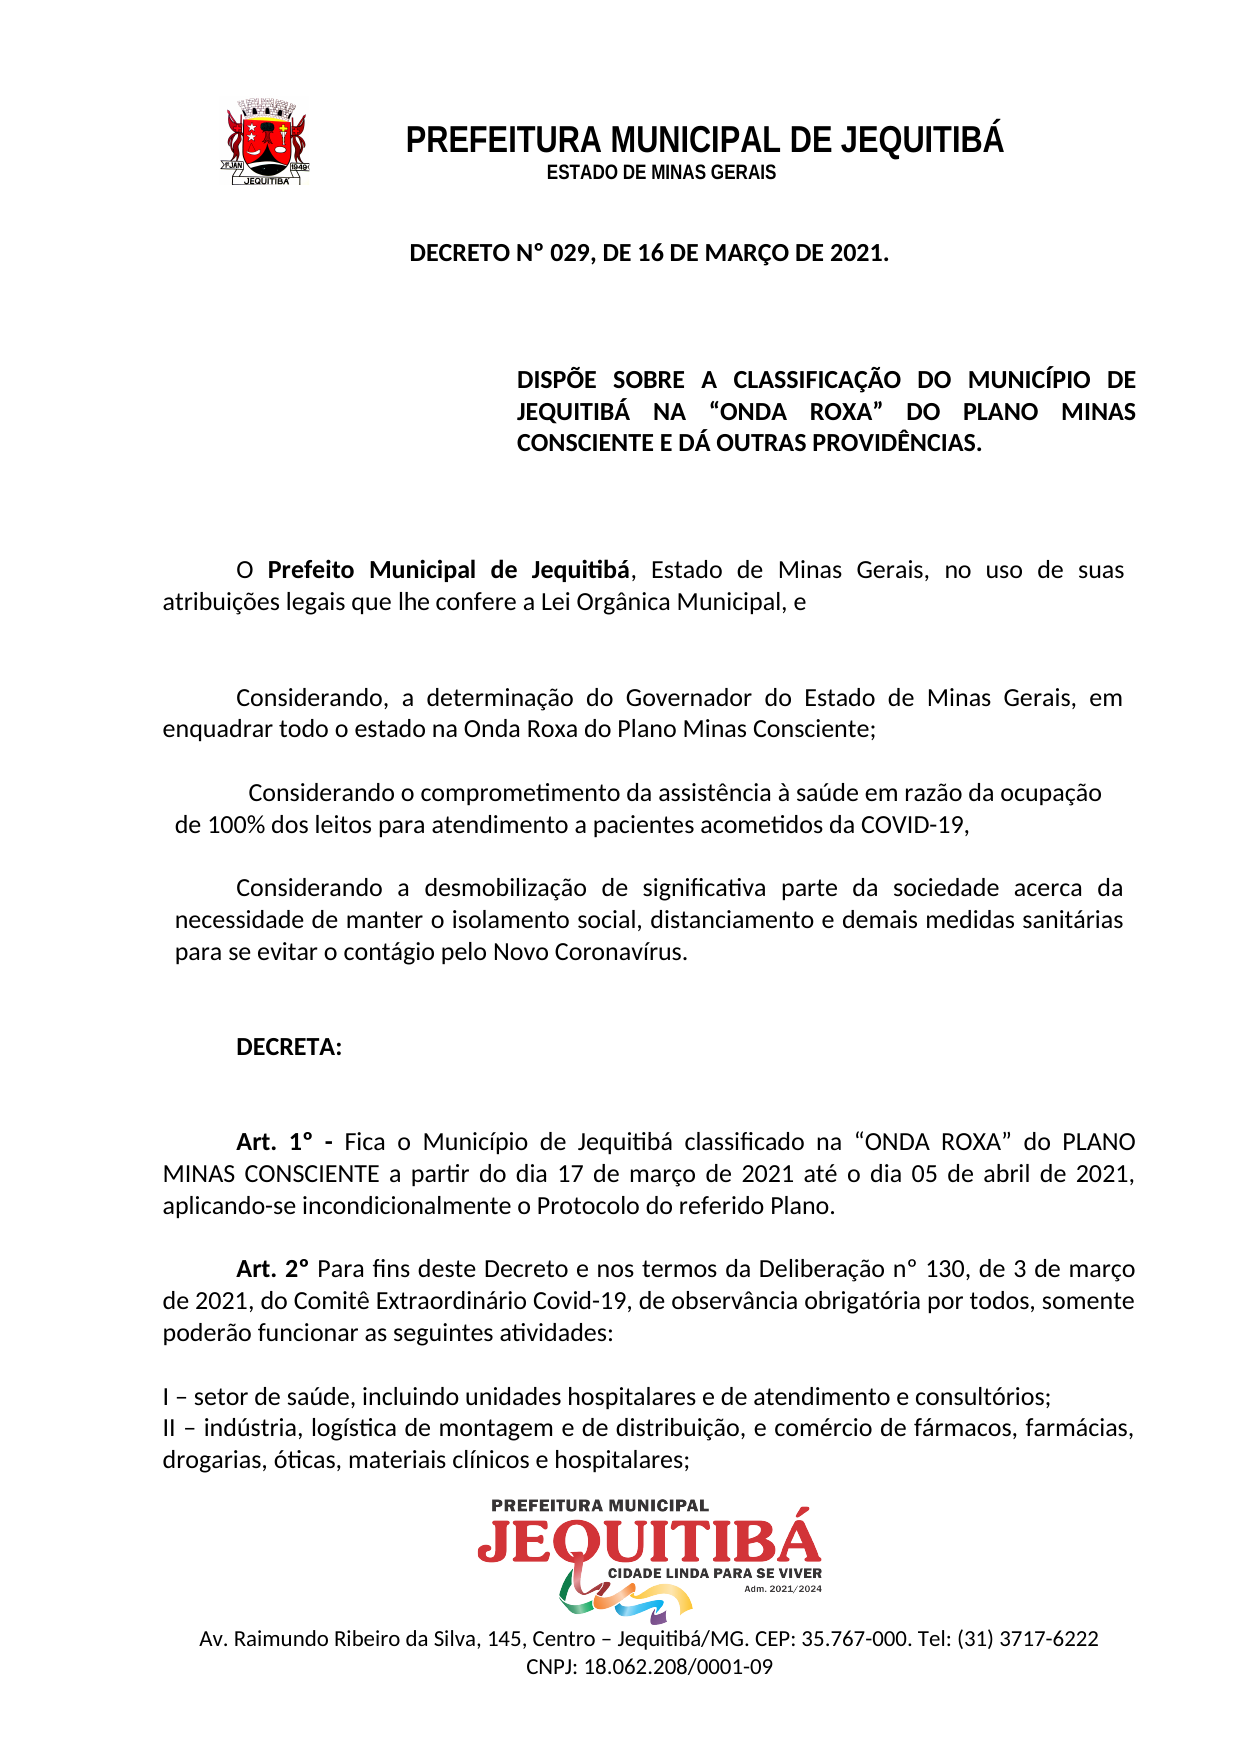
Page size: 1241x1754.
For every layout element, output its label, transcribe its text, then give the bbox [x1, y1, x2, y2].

text O Prefeito Municipal de Jequitibá, Estado de Minas Gerais, no uso de suas atribuições legais que lhe confere a Lei Orgânica Municipal, e [162, 553, 1125, 617]
text de 100% dos leitos para atendimento a pacientes acometidos da COVID-19, [174, 808, 1125, 839]
subtitle DECRETO Nº 029, DE 16 DE MARÇO DE 2021. [162, 236, 1137, 268]
text Dispõe sobre a classificação do Município de JEQUITIBÁ na “ONDA ROXA” do PLANO MINAS CONSCIENTE E DÁ OUTRAS PROVIDÊNCIAS. [517, 363, 1137, 458]
text I – setor de saúde, incluindo unidades hospitalares e de atendimento e consultórios; [162, 1379, 1137, 1411]
text Considerando a desmobilização de significativa parte da sociedade acerca da necessidade de manter o isolamento social, distanciamento e demais medidas sanitárias para se evitar o contágio pelo Novo Coronavírus. [174, 871, 1125, 967]
picture [477, 1499, 822, 1625]
text II – indústria, logística de montagem e de distribuição, e comércio de fármacos, farmácias, drogarias, óticas, materiais clínicos e hospitalares; [162, 1411, 1137, 1475]
text Art. 1º - Fica o Município de Jequitibá classificado na “ONDA ROXA” do PLANO MINAS CONSCIENTE a partir do dia 17 de março de 2021 até o dia 05 de abril de 2021, aplicando-se incondicionalmente o Protocolo do referido Plano. [162, 1125, 1137, 1221]
text Considerando, a determinação do Governador do Estado de Minas Gerais, em enquadrar todo o estado na Onda Roxa do Plano Minas Consciente; [162, 681, 1125, 744]
text DECRETA: [162, 1030, 1137, 1062]
text Considerando o comprometimento da assistência à saúde em razão da ocupação [174, 776, 1125, 808]
picture [218, 96, 310, 185]
text Art. 2º Para fins deste Decreto e nos termos da Deliberação nº 130, de 3 de março de 2021, do Comitê Extraordinário Covid-19, de observância obrigatória por todos, somente poderão funcionar as seguintes atividades: [162, 1252, 1137, 1348]
